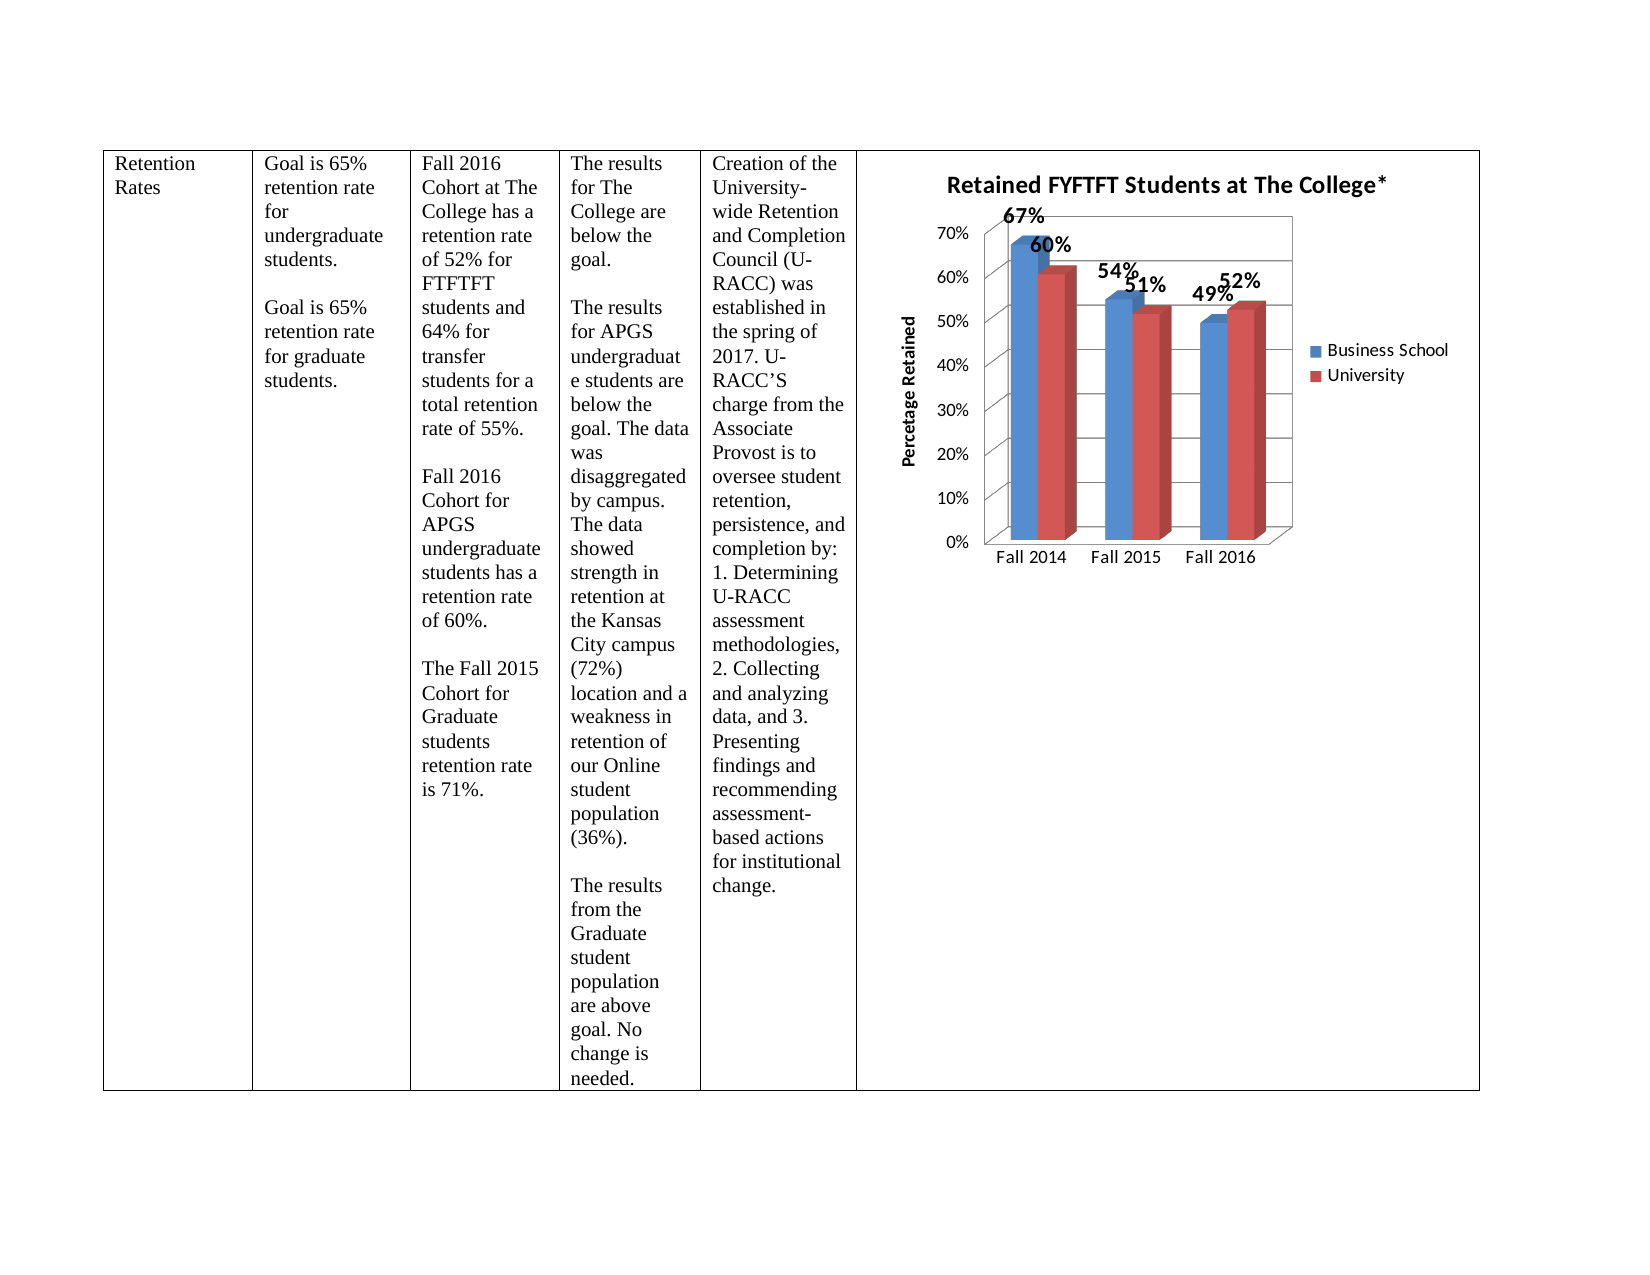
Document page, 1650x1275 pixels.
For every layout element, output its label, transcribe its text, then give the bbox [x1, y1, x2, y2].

table_cell The results for The College are below the goal. The results for APGS undergraduate students are below the goal. The data was disaggregated by campus. The data showed strength in retention at the Kansas City campus (72%) location and a weakness in retention of our Online student population (36%). The results from the Graduate student population are above goal. No change is needed. [560, 151, 700, 1089]
table_cell Goal is 65% retention rate for undergraduate students. Goal is 65% retention rate for graduate students. [253, 151, 410, 1089]
table_cell Fall 2016 Cohort at The College has a retention rate of 52% for FTFTFT students and 64% for transfer students for a total retention rate of 55%. Fall 2016 Cohort for APGS undergraduate students has a retention rate of 60%. The Fall 2015 Cohort for Graduate students retention rate is 71%. [411, 151, 559, 1089]
table_cell [857, 151, 1479, 1089]
table_cell Retention Rates [104, 151, 252, 1089]
table_cell Creation of the University-wide Retention and Completion Council (U-RACC) was established in the spring of 2017. U-RACC’S charge from the Associate Provost is to oversee student retention, persistence, and completion by: 1. Determining U-RACC assessment methodologies, 2. Collecting and analyzing data, and 3. Presenting findings and recommending assessment-based actions for institutional change. [701, 151, 856, 1089]
